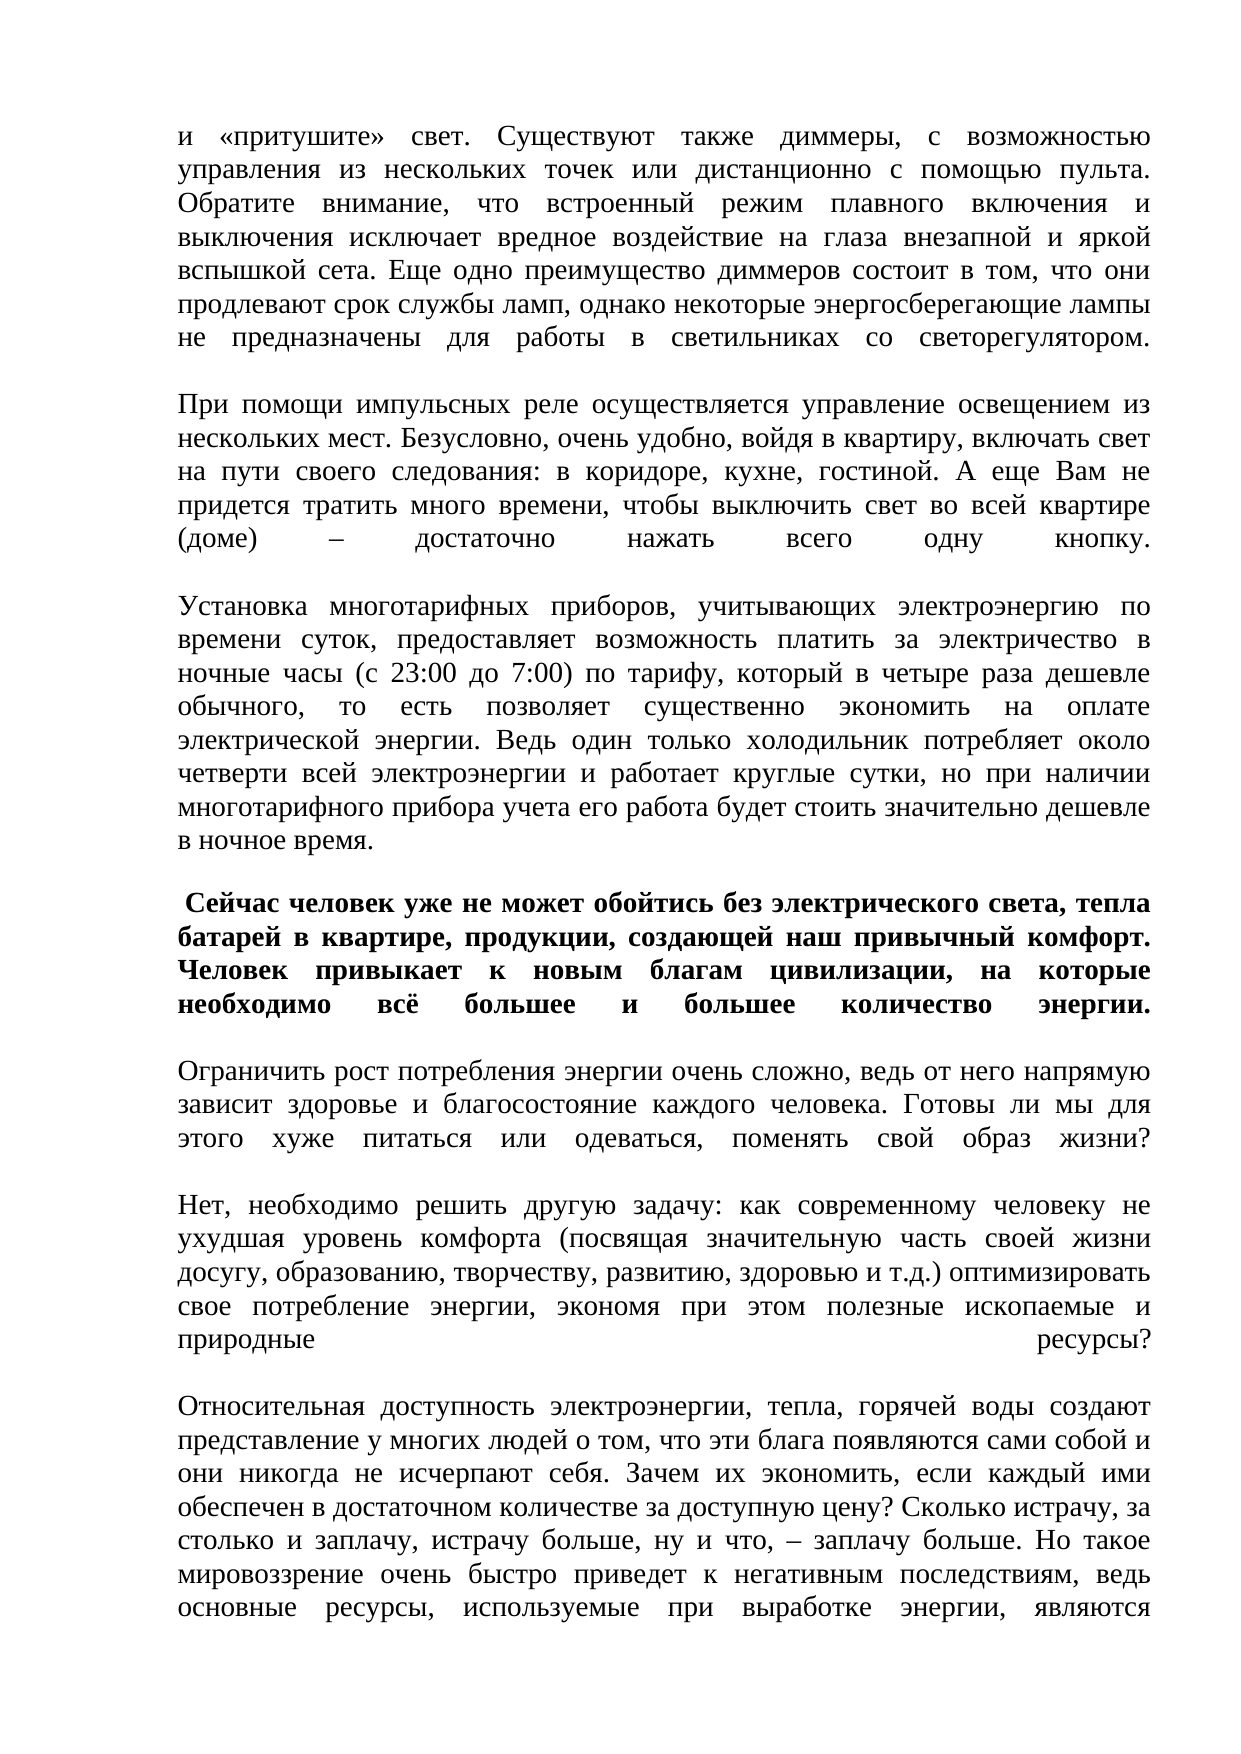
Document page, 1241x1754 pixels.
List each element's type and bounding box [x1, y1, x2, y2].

text [177, 885, 1152, 1623]
text [177, 118, 1152, 856]
